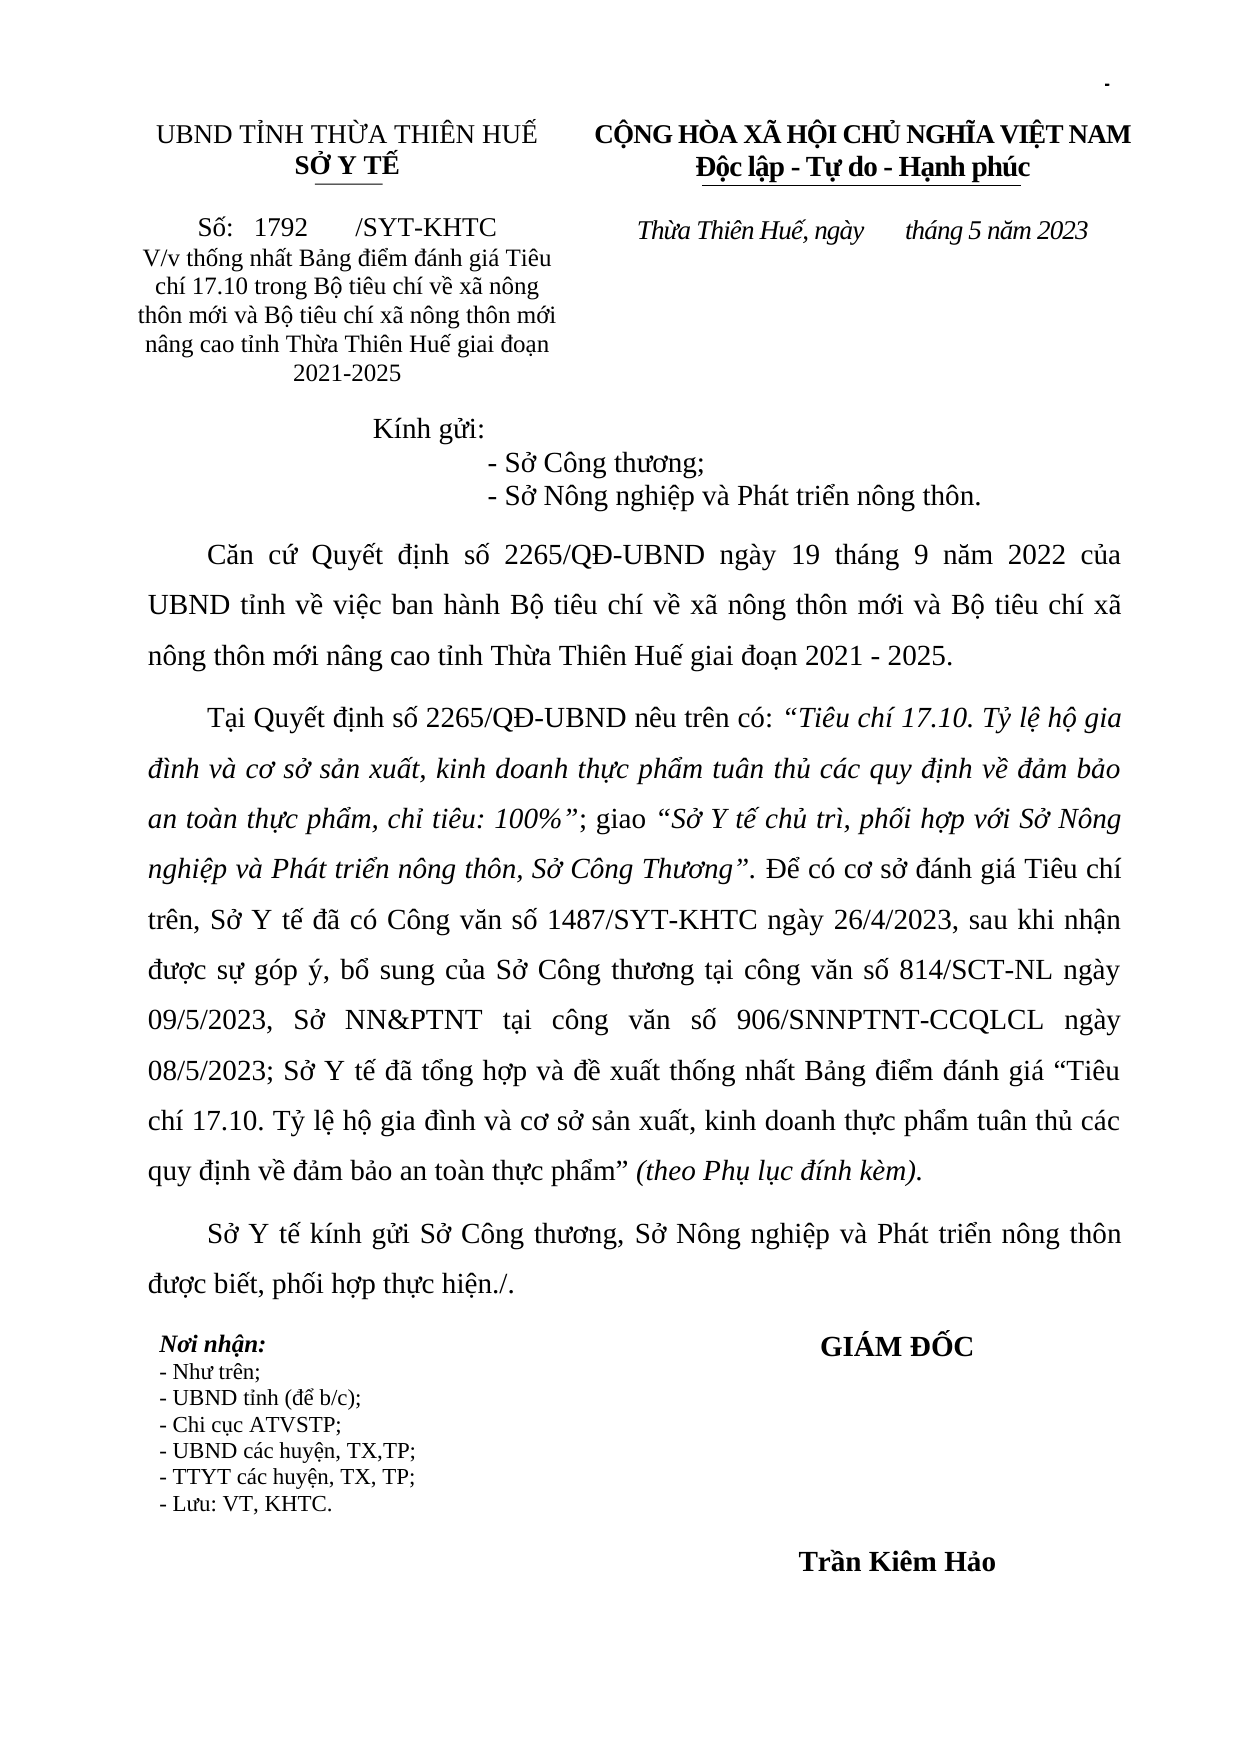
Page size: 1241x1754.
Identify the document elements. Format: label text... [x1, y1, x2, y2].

text Sở Y tế kính gửi Sở Công thương, Sở Nông nghiệp và Phát triển nông thôn được biết, phối hợp thực hiện./. [148, 1216, 1122, 1300]
text - Sở Nông nghiệp và Phát triển nông thôn. [487, 478, 1122, 512]
table_header UBND TỈNH THỪA THIÊN HUẾ SỞ Y TẾ Số: 1792 /SYT-KHTC V/v thống nhất Bảng điểm đánh giá Tiêu chí 17.10 trong Bộ tiêu chí về xã nông thôn mới và Bộ tiêu chí xã nông thôn mới nâng cao tỉnh Thừa Thiên Huế giai đoạn 2021-2025 [111, 118, 568, 386]
text Căn cứ Quyết định số 2265/QĐ-UBND ngày 19 tháng 9 năm 2022 của UBND tỉnh về việc ban hành Bộ tiêu chí về xã nông thôn mới và Bộ tiêu chí xã nông thôn mới nâng cao tỉnh Thừa Thiên Huế giai đoạn 2021 - 2025. [148, 537, 1122, 671]
table_header CỘNG HÒA XÃ HỘI CHỦ NGHĨA VIỆT NAM Độc lập - Tự do - Hạnh phúc Thừa Thiên Huế, ngày tháng 5 năm 2023 [568, 118, 1158, 386]
table_header GIÁM ĐỐC Trần Kiêm Hảo [620, 1329, 1174, 1581]
text Tại Quyết định số 2265/QĐ-UBND nêu trên có: “Tiêu chí 17.10. Tỷ lệ hộ gia đình và cơ sở sản xuất, kinh doanh thực phẩm tuân thủ các quy định về đảm bảo an toàn thực phẩm, chỉ tiêu: 100%”; giao “Sở Y tế chủ trì, phối hợp với Sở Nông nghiệp và Phát triển nông thôn, Sở Công Thương”. Để có cơ sở đánh giá Tiêu chí trên, Sở Y tế đã có Công văn số 1487/SYT-KHTC ngày 26/4/2023, sau khi nhận được sự góp ý, bổ sung của Sở Công thương tại công văn số 814/SCT-NL ngày 09/5/2023, Sở NN&PTNT tại công văn số 906/SNNPTNT-CCQLCL ngày 08/5/2023; Sở Y tế đã tổng hợp và đề xuất thống nhất Bảng điểm đánh giá “Tiêu chí 17.10. Tỷ lệ hộ gia đình và cơ sở sản xuất, kinh doanh thực phẩm tuân thủ các quy định về đảm bảo an toàn thực phẩm” (theo Phụ lục đính kèm). [148, 701, 1122, 1187]
text - Sở Công thương; [487, 445, 1122, 478]
text Kính gửi: [302, 411, 1122, 445]
table_header Nơi nhận: - Như trên; - UBND tỉnh (để b/c); - Chi cục ATVSTP; - UBND các huyện, TX,TP; - TTYT các huyện, TX, TP; - Lưu: VT, KHTC. [148, 1329, 620, 1581]
